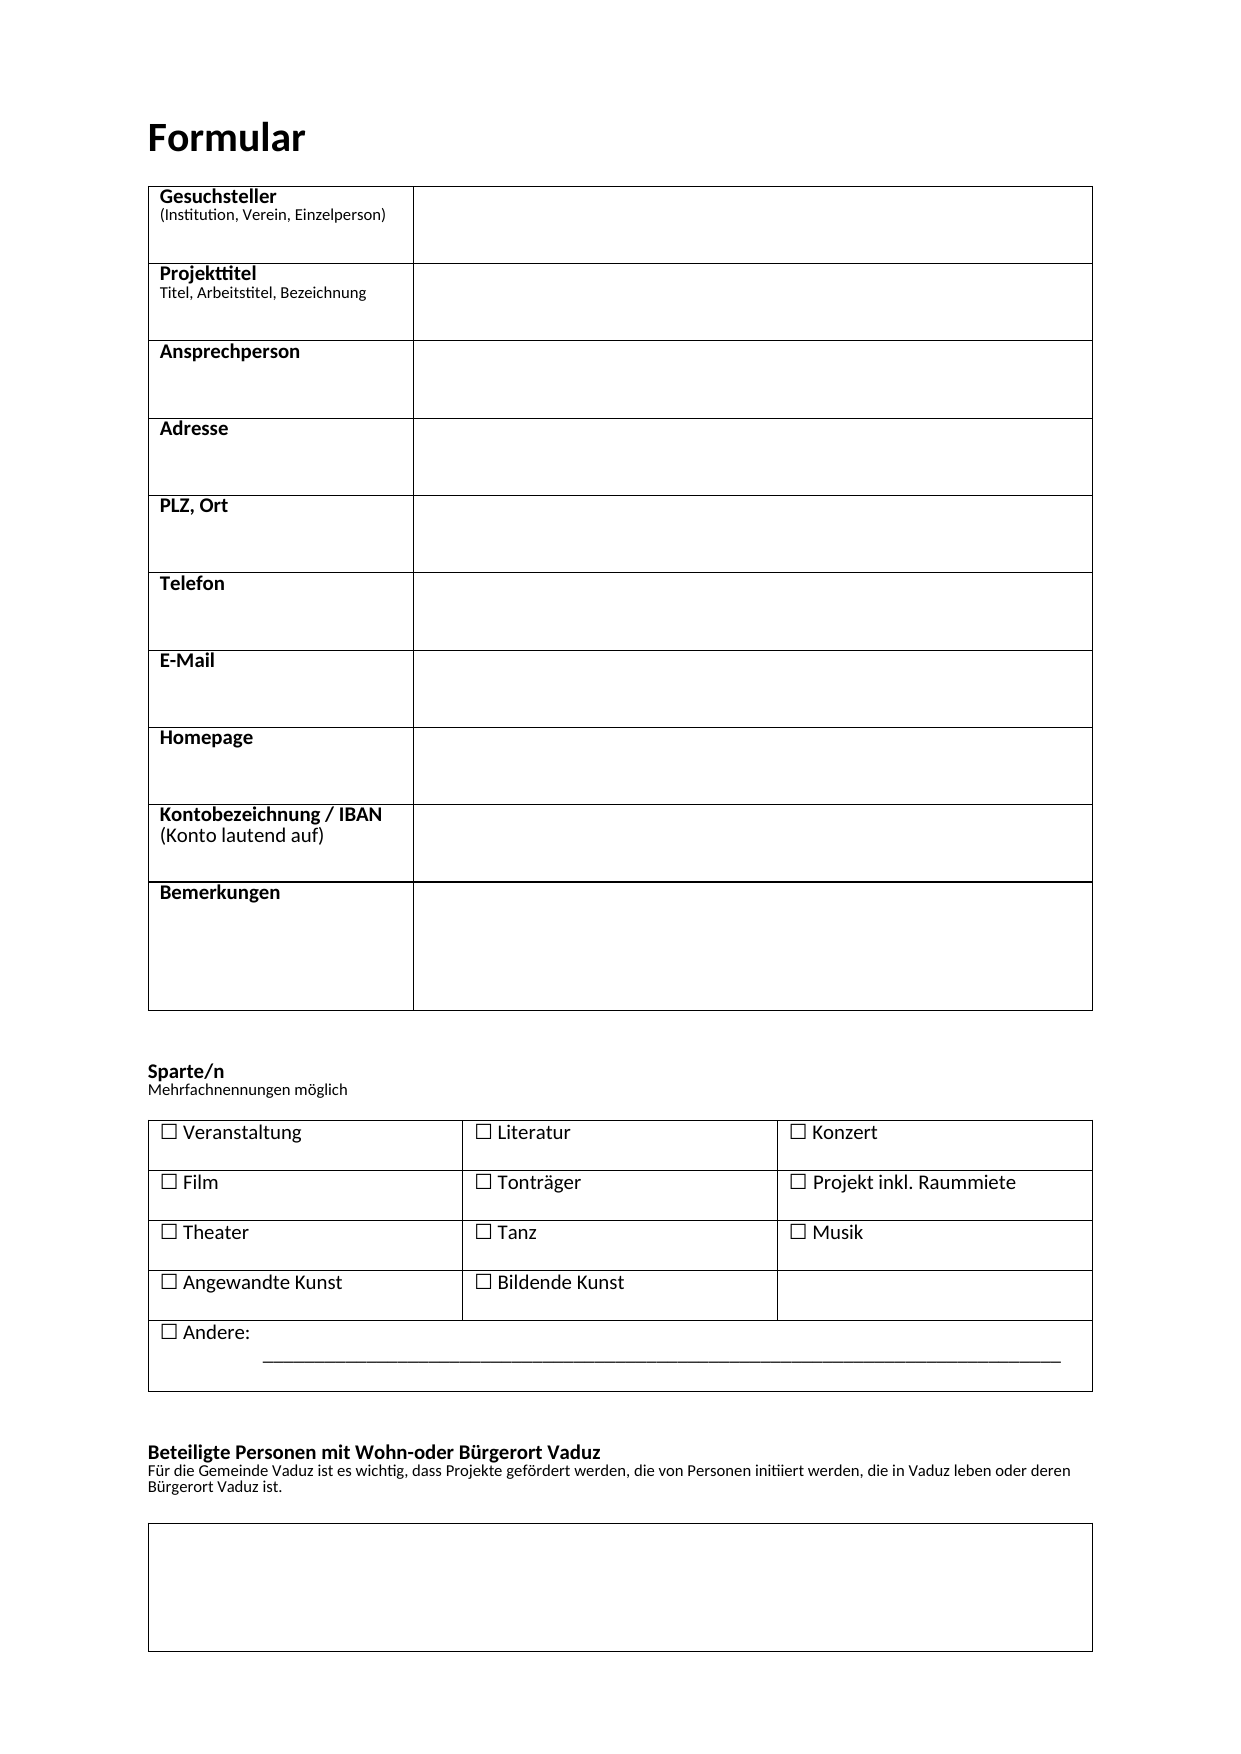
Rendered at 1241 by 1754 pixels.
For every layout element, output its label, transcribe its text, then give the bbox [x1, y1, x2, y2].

table_cell Kontobezeichnung / IBAN (Konto lautend auf) [149, 805, 413, 881]
table_cell [414, 883, 1092, 1009]
text Mehrfachnennungen möglich [148, 1082, 1092, 1099]
table_header ☐ Konzert [778, 1121, 1092, 1169]
table_cell [414, 264, 1092, 340]
table_cell Telefon [149, 573, 413, 649]
table_cell [414, 419, 1092, 495]
text Für die Gemeinde Vaduz ist es wichtig, dass Projekte gefördert werden, die von Personen initiiert werden, die in Vaduz leben oder deren Bürgerort Vaduz ist. [148, 1463, 1092, 1497]
table_cell ☐ Tonträger [463, 1171, 777, 1219]
table_cell ☐ Angewandte Kunst [149, 1271, 462, 1319]
table_cell ☐ Theater [149, 1221, 462, 1269]
table_header Gesuchsteller (Institution, Verein, Einzelperson) [149, 187, 413, 263]
text Sparte/n [148, 1061, 1092, 1082]
table_header [149, 1524, 1092, 1651]
table_cell Ansprechperson [149, 341, 413, 418]
table_cell [778, 1271, 1092, 1319]
table_cell [414, 496, 1092, 572]
table_cell [414, 651, 1092, 727]
table_cell Projekttitel Titel, Arbeitstitel, Bezeichnung [149, 264, 413, 340]
table_cell Bemerkungen [149, 883, 413, 1009]
table_cell [414, 805, 1092, 881]
text Beteiligte Personen mit Wohn-oder Bürgerort Vaduz [148, 1442, 1092, 1463]
table_cell [414, 341, 1092, 418]
table_cell [414, 728, 1092, 804]
table_header ☐ Veranstaltung [149, 1121, 462, 1169]
table_cell PLZ, Ort [149, 496, 413, 572]
table_cell Adresse [149, 419, 413, 495]
table_cell ☐ Bildende Kunst [463, 1271, 777, 1319]
table_cell [414, 573, 1092, 649]
table_cell ☐ Andere: _____________________________________________________________________________ [149, 1321, 1092, 1391]
table_cell Homepage [149, 728, 413, 804]
table_cell ☐ Tanz [463, 1221, 777, 1269]
table_header ☐ Literatur [463, 1121, 777, 1169]
table_cell ☐ Musik [778, 1221, 1092, 1269]
table_header [414, 187, 1092, 263]
table_cell E-Mail [149, 651, 413, 727]
table_cell ☐ Projekt inkl. Raummiete [778, 1171, 1092, 1219]
text Formular [148, 118, 1092, 160]
table_cell ☐ Film [149, 1171, 462, 1219]
